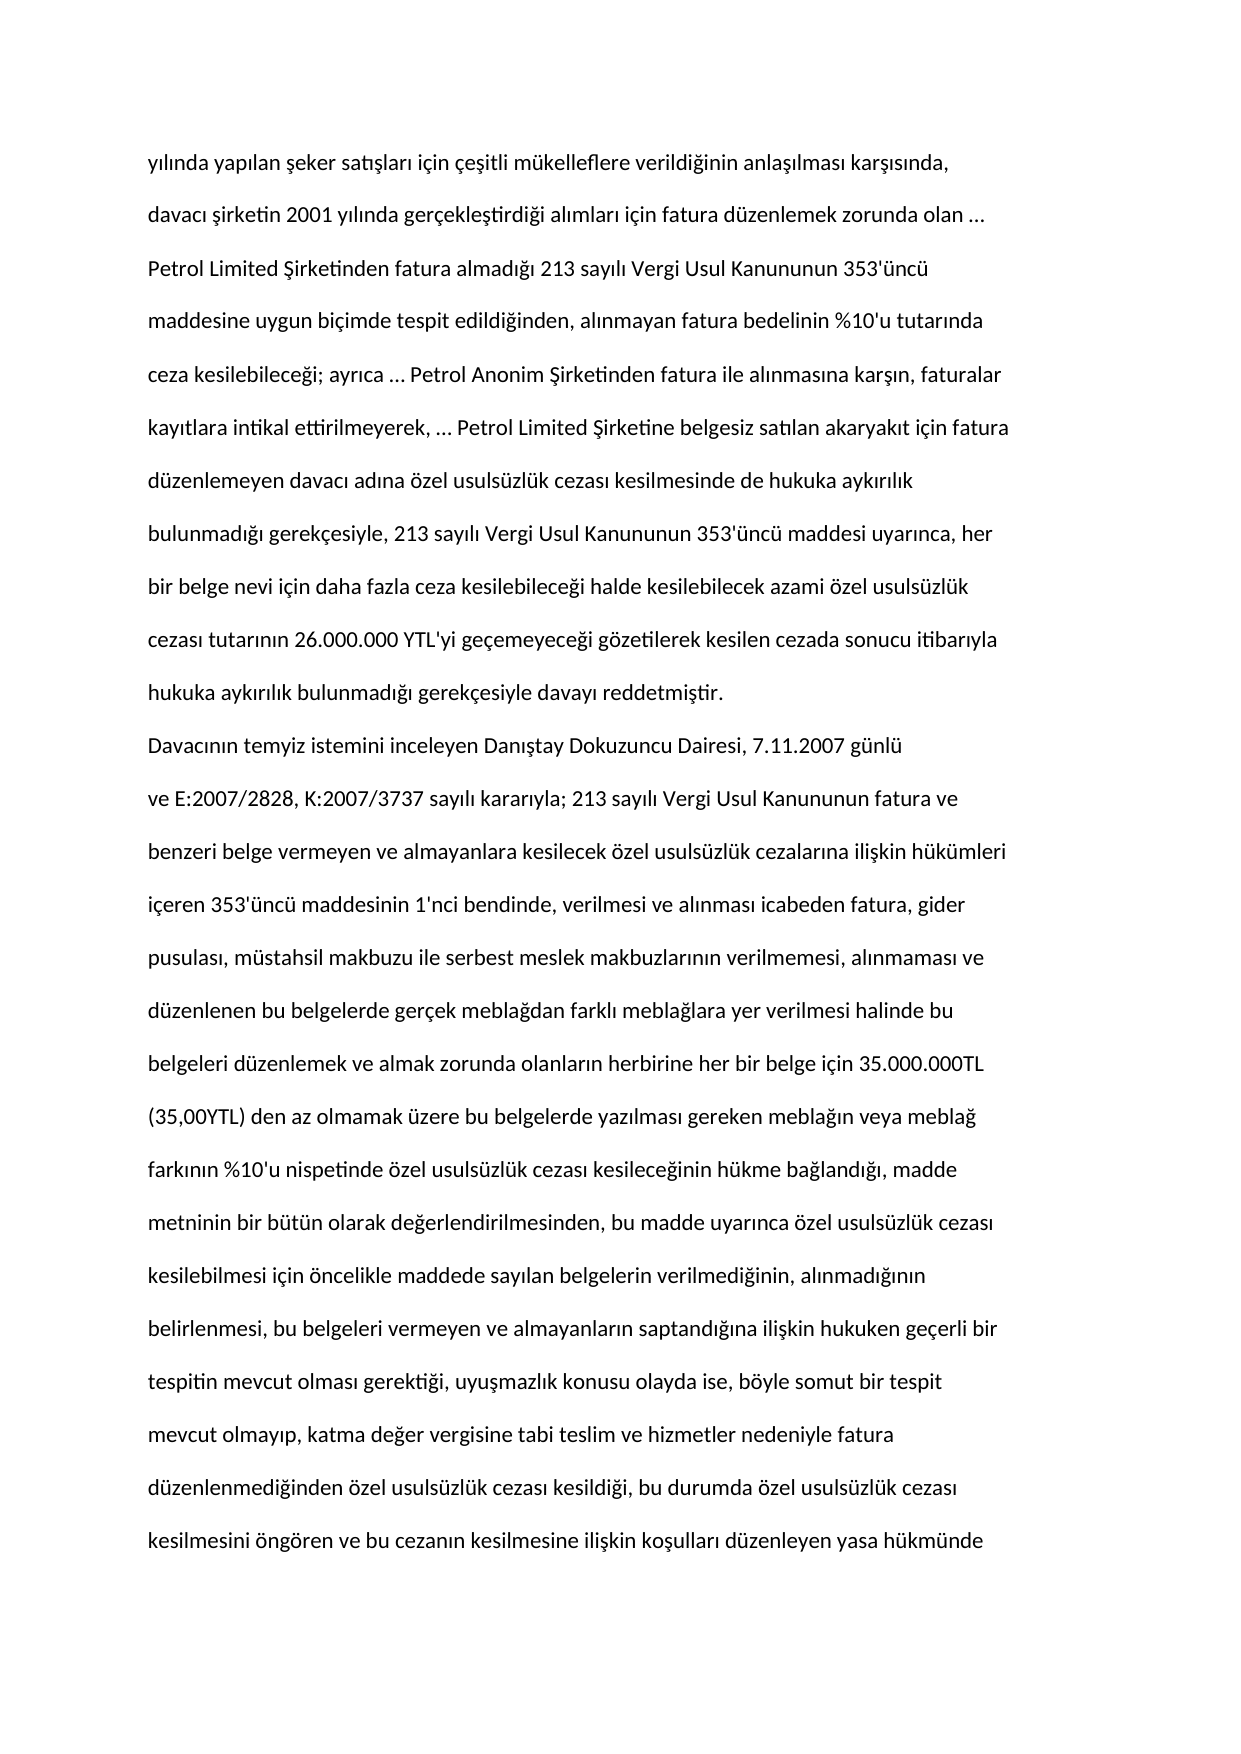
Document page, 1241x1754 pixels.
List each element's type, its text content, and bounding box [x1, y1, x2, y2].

text içeren 353'üncü maddesinin 1'nci bendinde, verilmesi ve alınması icabeden fatura, gider [148, 890, 1093, 918]
text farkının %10'u nispetinde özel usulsüzlük cezası kesileceğinin hükme bağlandığı, madde [148, 1155, 1093, 1183]
text kesilebilmesi için öncelikle maddede sayılan belgelerin verilmediğinin, alınmadığının [148, 1261, 1093, 1289]
text metninin bir bütün olarak değerlendirilmesinden, bu madde uyarınca özel usulsüzlük cezası [148, 1208, 1093, 1236]
text kayıtlara intikal ettirilmeyerek, … Petrol Limited Şirketine belgesiz satılan akaryakıt için fatura [148, 413, 1093, 441]
text benzeri belge vermeyen ve almayanlara kesilecek özel usulsüzlük cezalarına ilişkin hükümleri [148, 837, 1093, 865]
text ve E:2007/2828, K:2007/3737 sayılı kararıyla; 213 sayılı Vergi Usul Kanununun fatura ve [148, 784, 1093, 812]
text Davacının temyiz istemini inceleyen Danıştay Dokuzuncu Dairesi, 7.11.2007 günlü [148, 731, 1093, 759]
text düzenlemeyen davacı adına özel usulsüzlük cezası kesilmesinde de hukuka aykırılık [148, 466, 1093, 494]
text ceza kesilebileceği; ayrıca … Petrol Anonim Şirketinden fatura ile alınmasına karşın, faturalar [148, 360, 1093, 388]
text cezası tutarının 26.000.000 YTL'yi geçemeyeceği gözetilerek kesilen cezada sonucu itibarıyla [148, 625, 1093, 653]
text yılında yapılan şeker satışları için çeşitli mükelleflere verildiğinin anlaşılması karşısında, [148, 148, 1093, 176]
text Petrol Limited Şirketinden fatura almadığı 213 sayılı Vergi Usul Kanununun 353'üncü [148, 254, 1093, 282]
text pusulası, müstahsil makbuzu ile serbest meslek makbuzlarının verilmemesi, alınmaması ve [148, 943, 1093, 971]
text düzenlenen bu belgelerde gerçek meblağdan farklı meblağlara yer verilmesi halinde bu [148, 996, 1093, 1024]
text (35,00YTL) den az olmamak üzere bu belgelerde yazılması gereken meblağın veya meblağ [148, 1102, 1093, 1130]
text bir belge nevi için daha fazla ceza kesilebileceği halde kesilebilecek azami özel usulsüzlük [148, 572, 1093, 600]
text kesilmesini öngören ve bu cezanın kesilmesine ilişkin koşulları düzenleyen yasa hükmünde [148, 1526, 1093, 1554]
text hukuka aykırılık bulunmadığı gerekçesiyle davayı reddetmiştir. [148, 678, 1093, 706]
text tespitin mevcut olması gerektiği, uyuşmazlık konusu olayda ise, böyle somut bir tespit [148, 1367, 1093, 1395]
text bulunmadığı gerekçesiyle, 213 sayılı Vergi Usul Kanununun 353'üncü maddesi uyarınca, her [148, 519, 1093, 547]
text belgeleri düzenlemek ve almak zorunda olanların herbirine her bir belge için 35.000.000TL [148, 1049, 1093, 1077]
text mevcut olmayıp, katma değer vergisine tabi teslim ve hizmetler nedeniyle fatura [148, 1420, 1093, 1448]
text düzenlenmediğinden özel usulsüzlük cezası kesildiği, bu durumda özel usulsüzlük cezası [148, 1473, 1093, 1501]
text belirlenmesi, bu belgeleri vermeyen ve almayanların saptandığına ilişkin hukuken geçerli bir [148, 1314, 1093, 1342]
text davacı şirketin 2001 yılında gerçekleştirdiği alımları için fatura düzenlemek zorunda olan … [148, 201, 1093, 229]
text maddesine uygun biçimde tespit edildiğinden, alınmayan fatura bedelinin %10'u tutarında [148, 307, 1093, 335]
